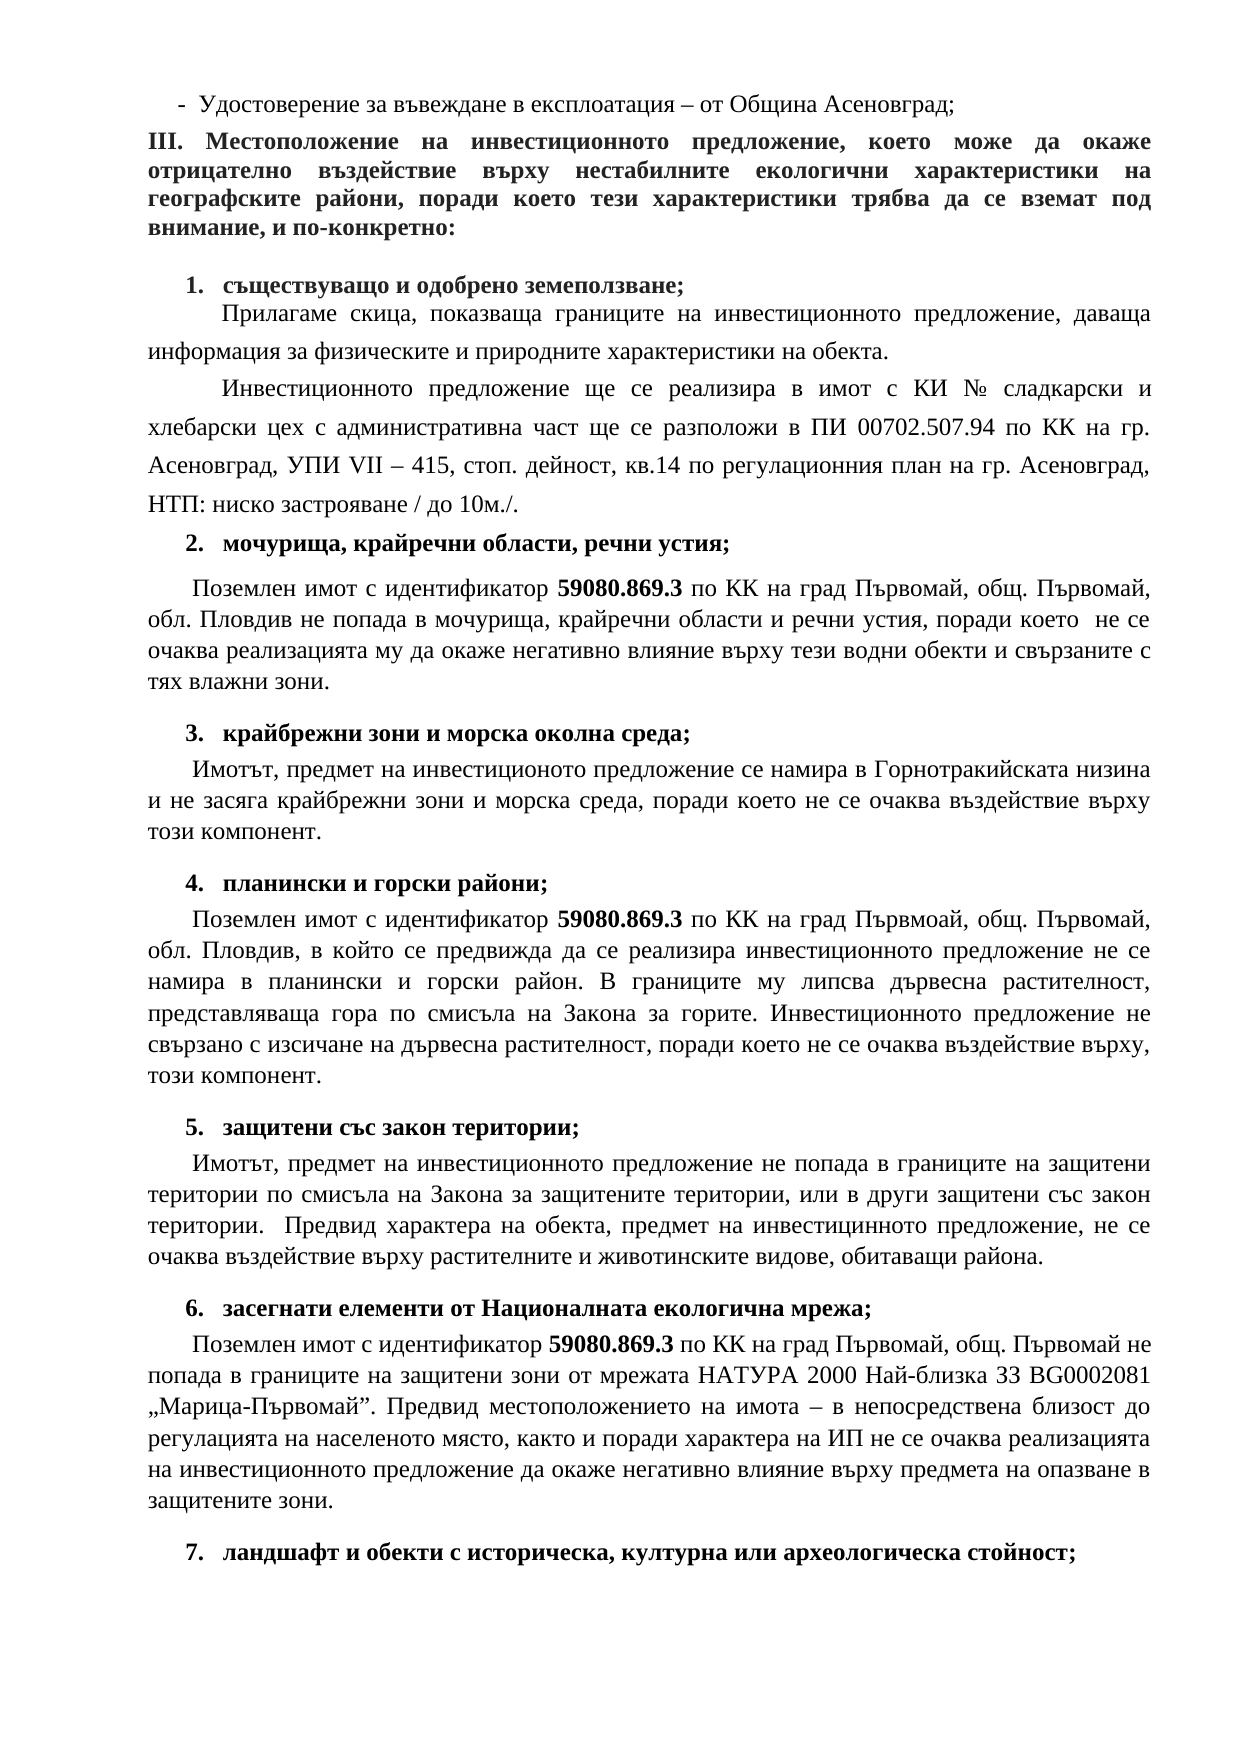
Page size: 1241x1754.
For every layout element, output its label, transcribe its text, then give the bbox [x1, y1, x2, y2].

text Имотът, предмет на инвестиционното предложение не попада в границите на защитени територии по смисъла на Закона за защитените територии, или в други защитени със закон територии. Предвид характера на обекта, предмет на инвестицинното предложение, не се очаква въздействие върху растителните и животинските видове, обитаващи района. [148, 1146, 1152, 1271]
text Поземлен имот с идентификатор 59080.869.3 по КК на град Първомай, общ. Първомай не попада в границите на защитени зони от мрежата НАТУРА 2000 Най-близка ЗЗ BG0002081 „Марица-Първомай”. Предвид местоположението на имота – в непосредствена близост до регулацията на населеното място, както и поради характера на ИП не се очаква реализацията на инвестиционното предложение да окаже негативно влияние върху предмета на опазване в защитените зони. [148, 1327, 1152, 1515]
text Поземлен имот с идентификатор 59080.869.3 по КК на град Първомай, общ. Първомай, обл. Пловдив не попада в мочурища, крайречни области и речни устия, поради което не се очаква реализацията му да окаже негативно влияние върху тези водни обекти и свързаните с тях влажни зони. [148, 571, 1152, 696]
list планински и горски райони; [185, 867, 1152, 898]
list защитени със закон територии; [185, 1111, 1152, 1142]
list крайбрежни зони и морска околна среда; [185, 717, 1152, 748]
text - Удостоверение за въвеждане в експлоатация – от Община Асеновград; [148, 89, 1152, 117]
text Имотът, предмет на инвестиционото предложение се намира в Горнотракийската низина и не засяга крайбрежни зони и морска среда, поради което не се очаква въздействие върху този компонент. [148, 752, 1152, 846]
list съществуващо и одобрено земеползване; [185, 270, 1152, 298]
text III. Местоположение на инвестиционното предложение, което може да окаже отрицателно въздействие върху нестабилните екологични характеристики на географските райони, поради което тези характеристики трябва да се вземат под внимание, и по-конкретно: [148, 126, 1152, 241]
list Инвестиционното предложение ще се реализира в имот с КИ № сладкарски и хлебарски цех с административна част ще се разположи в ПИ 00702.507.94 по КК на гр. Асеновград, УПИ VII – 415, стоп. дейност, кв.14 по регулационния план на гр. Асеновград, НТП: ниско застрояване / до 10м./. [148, 373, 1152, 518]
text Поземлен имот с идентификатор 59080.869.3 по КК на град Първмоай, общ. Първомай, обл. Пловдив, в който се предвижда да се реализира инвестиционното предложение не се намира в планински и горски район. В границите му липсва дървесна растителност, представляваща гора по смисъла на Закона за горите. Инвестиционното предложение не свързано с изсичане на дървесна растителност, поради което не се очаква въздействие върху, този компонент. [148, 902, 1152, 1090]
list мочурища, крайречни области, речни устия; [185, 528, 1152, 557]
text Прилагаме скица, показваща границите на инвестиционното предложение, даваща информация за физическите и природните характеристики на обекта. [148, 298, 1152, 364]
list засегнати елементи от Националната екологична мрежа; [185, 1292, 1152, 1323]
list ландшафт и обекти с историческа, културна или археологическа стойност; [185, 1536, 1152, 1567]
